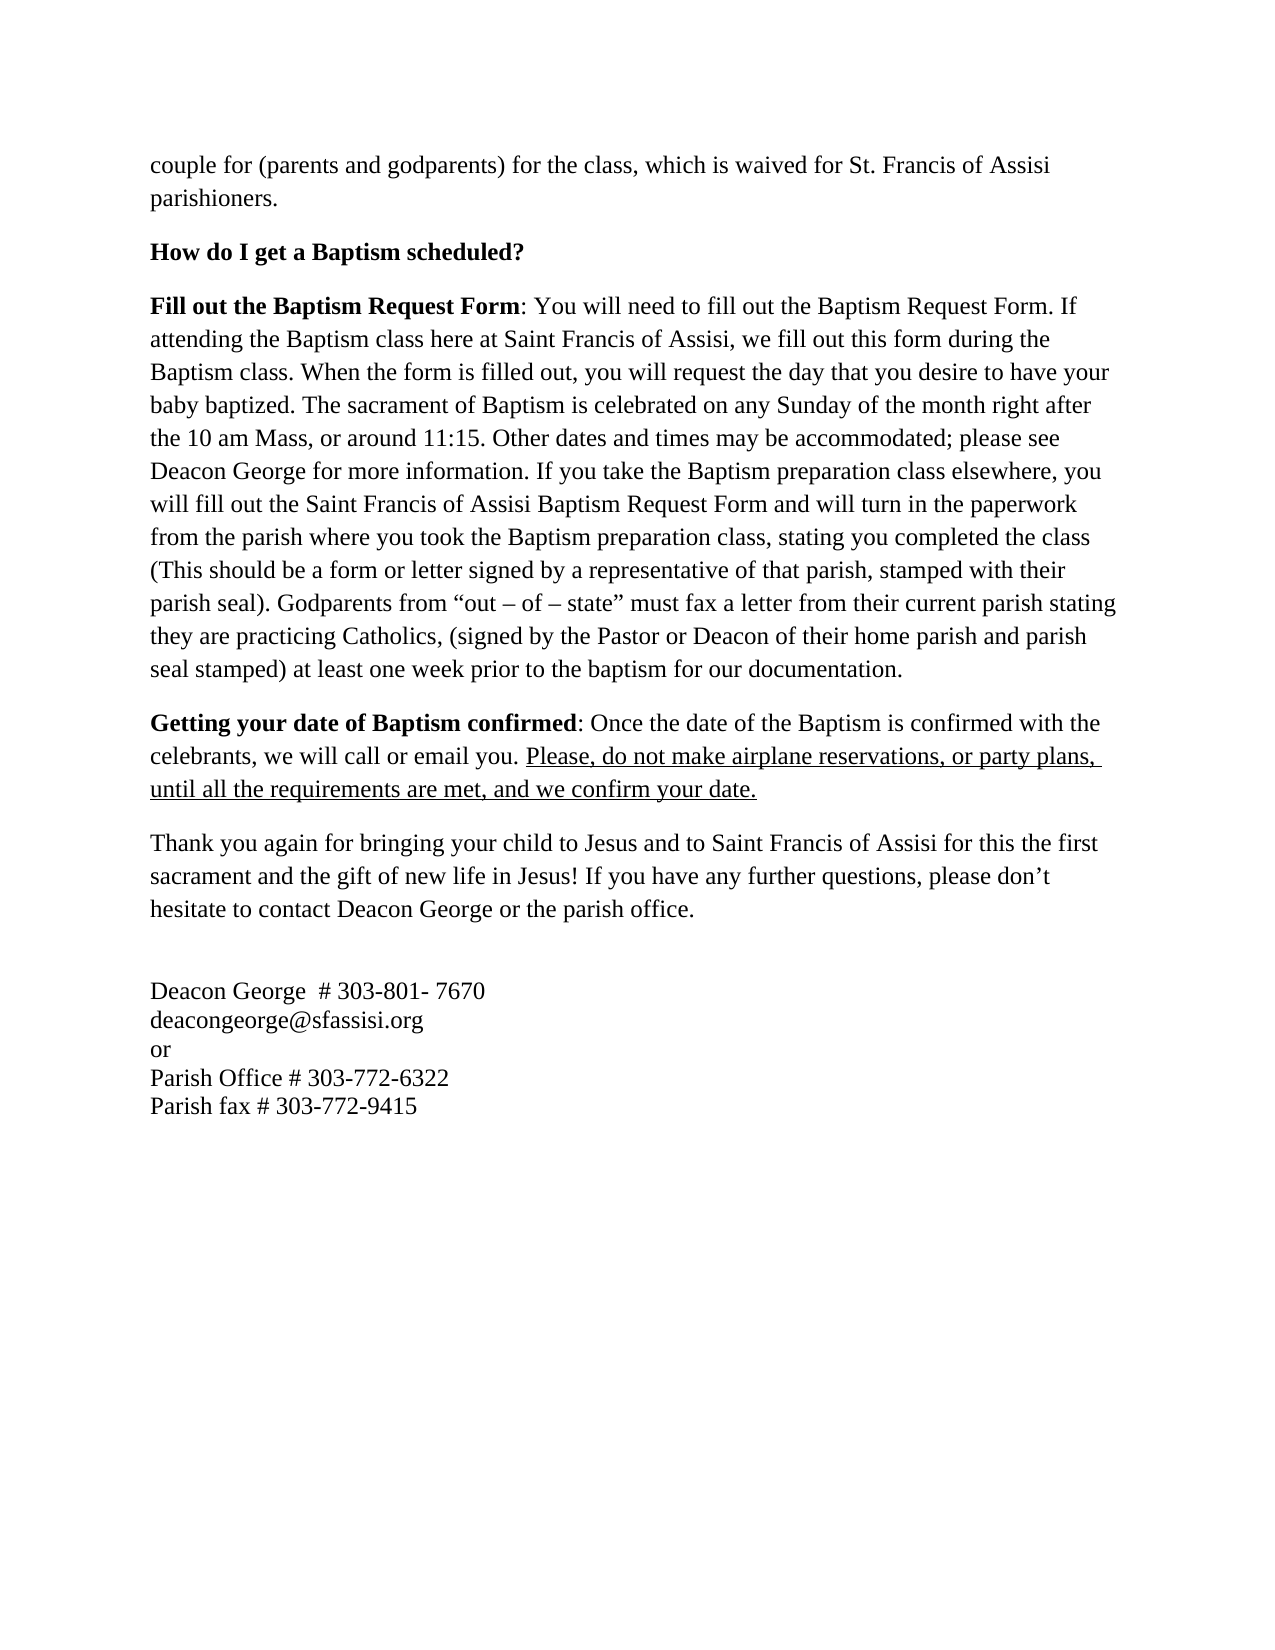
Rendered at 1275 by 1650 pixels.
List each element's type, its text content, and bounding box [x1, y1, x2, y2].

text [150, 150, 1125, 212]
text Parish fax # 303-772-9415 [150, 1091, 1125, 1120]
text Parish Office # 303-772-6322 [150, 1063, 1125, 1091]
text How do I get a Baptism scheduled? [150, 237, 1125, 266]
text Fill out the Baptism Request Form: You will need to fill out the Baptism Request Form. If attending the Baptism class here at Saint Francis of Assisi, we fill out this form during the Baptism class. When the form is filled out, you will request the day that you desire to have your baby baptized. The sacrament of Baptism is celebrated on any Sunday of the month right after the 10 am Mass, or around 11:15. Other dates and times may be accommodated; please see Deacon George for more information. If you take the Baptism preparation class elsewhere, you will fill out the Saint Francis of Assisi Baptism Request Form and will turn in the paperwork from the parish where you took the Baptism preparation class, stating you completed the class (This should be a form or letter signed by a representative of that parish, stamped with their parish seal). Godparents from “out – of – state” must fax a letter from their current parish stating they are practicing Catholics, (signed by the Pastor or Deacon of their home parish and parish seal stamped) at least one week prior to the baptism for our documentation. [150, 291, 1125, 683]
text Thank you again for bringing your child to Jesus and to Saint Francis of Assisi for this the first sacrament and the gift of new life in Jesus! If you have any further questions, please don’t hesitate to contact Deacon George or the parish office. [150, 828, 1125, 922]
text Getting your date of Baptism confirmed: Once the date of the Baptism is confirmed with the celebrants, we will call or email you. Please, do not make airplane reservations, or party plans, until all the requirements are met, and we confirm your date. [150, 708, 1125, 803]
text or [150, 1034, 1125, 1063]
text deacongeorge@sfassisi.org [150, 1005, 1125, 1034]
text Deacon George # 303-801- 7670 [150, 976, 1125, 1005]
